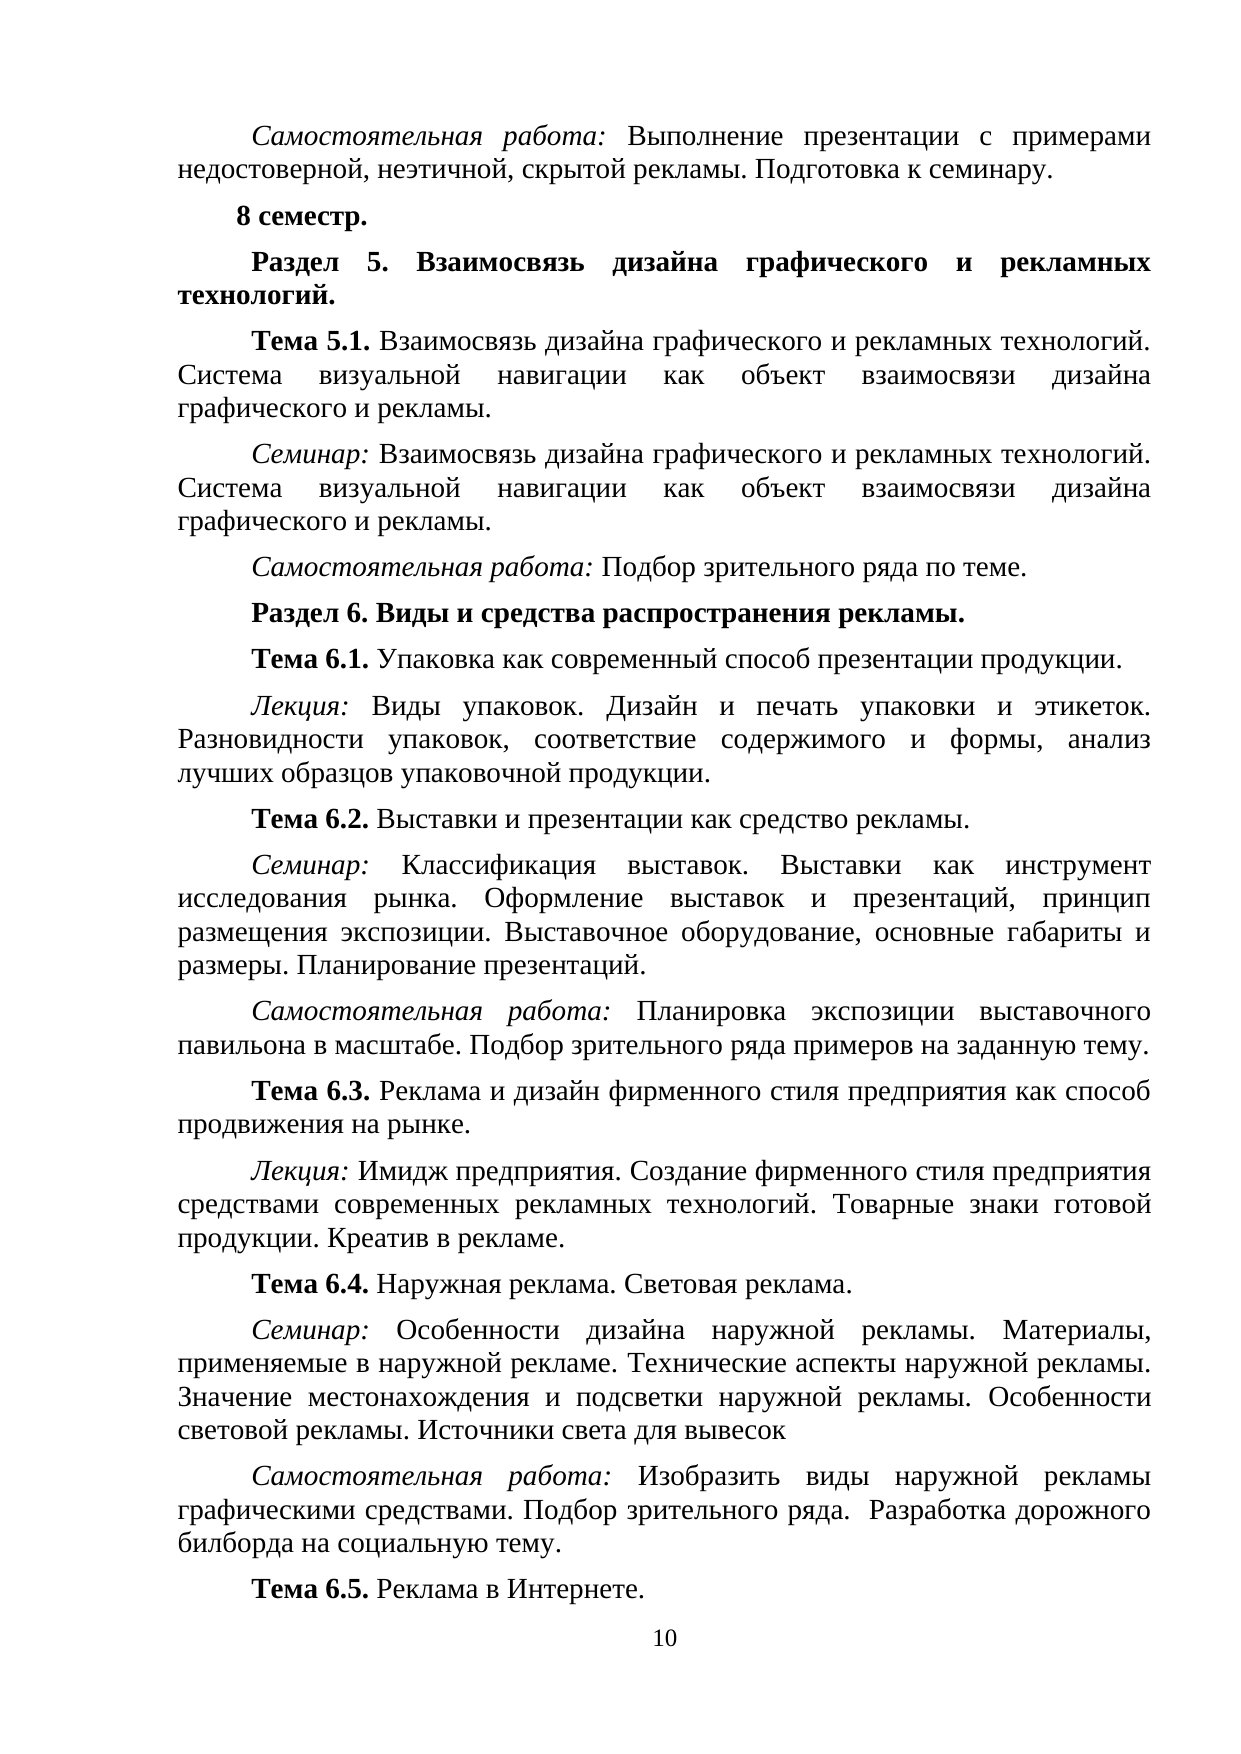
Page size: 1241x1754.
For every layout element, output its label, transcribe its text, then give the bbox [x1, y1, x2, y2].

text Тема 6.1. Упаковка как современный способ презентации продукции. [177, 642, 1152, 675]
text Тема 6.2. Выставки и презентации как средство рекламы. [177, 801, 1152, 834]
text 8 семестр. [177, 198, 1152, 231]
text Тема 5.1. Взаимосвязь дизайна графического и рекламных технологий. Система визуальной навигации как объект взаимосвязи дизайна графического и рекламы. [177, 323, 1152, 424]
text Тема 6.3. Реклама и дизайн фирменного стиля предприятия как способ продвижения на рынке. [177, 1073, 1152, 1140]
text Раздел 5. Взаимосвязь дизайна графического и рекламных технологий. [177, 244, 1152, 311]
text Тема 6.5. Реклама в Интернете. [177, 1572, 1152, 1605]
text Раздел 6. Виды и средства распространения рекламы. [177, 596, 1152, 629]
text Семинар: Взаимосвязь дизайна графического и рекламных технологий. Система визуальной навигации как объект взаимосвязи дизайна графического и рекламы. [177, 436, 1152, 537]
text Самостоятельная работа: Планировка экспозиции выставочного павильона в масштабе. Подбор зрительного ряда примеров на заданную тему. [177, 993, 1152, 1061]
text Самостоятельная работа: Подбор зрительного ряда по теме. [177, 549, 1152, 583]
text Тема 6.4. Наружная реклама. Световая реклама. [177, 1266, 1152, 1299]
text Лекция: Имидж предприятия. Создание фирменного стиля предприятия средствами современных рекламных технологий. Товарные знаки готовой продукции. Креатив в рекламе. [177, 1153, 1152, 1253]
text Самостоятельная работа: Выполнение презентации с примерами недостоверной, неэтичной, скрытой рекламы. Подготовка к семинару. [177, 118, 1152, 185]
text Самостоятельная работа: Изобразить виды наружной рекламы графическими средствами. Подбор зрительного ряда. Разработка дорожного билборда на социальную тему. [177, 1458, 1152, 1559]
text Лекция: Виды упаковок. Дизайн и печать упаковки и этикеток. Разновидности упаковок, соответствие содержимого и формы, анализ лучших образцов упаковочной продукции. [177, 688, 1152, 788]
text Семинар: Особенности дизайна наружной рекламы. Материалы, применяемые в наружной рекламе. Технические аспекты наружной рекламы. Значение местонахождения и подсветки наружной рекламы. Особенности световой рекламы. Источники света для вывесок [177, 1312, 1152, 1446]
text Семинар: Классификация выставок. Выставки как инструмент исследования рынка. Оформление выставок и презентаций, принцип размещения экспозиции. Выставочное оборудование, основные габариты и размеры. Планирование презентаций. [177, 847, 1152, 981]
